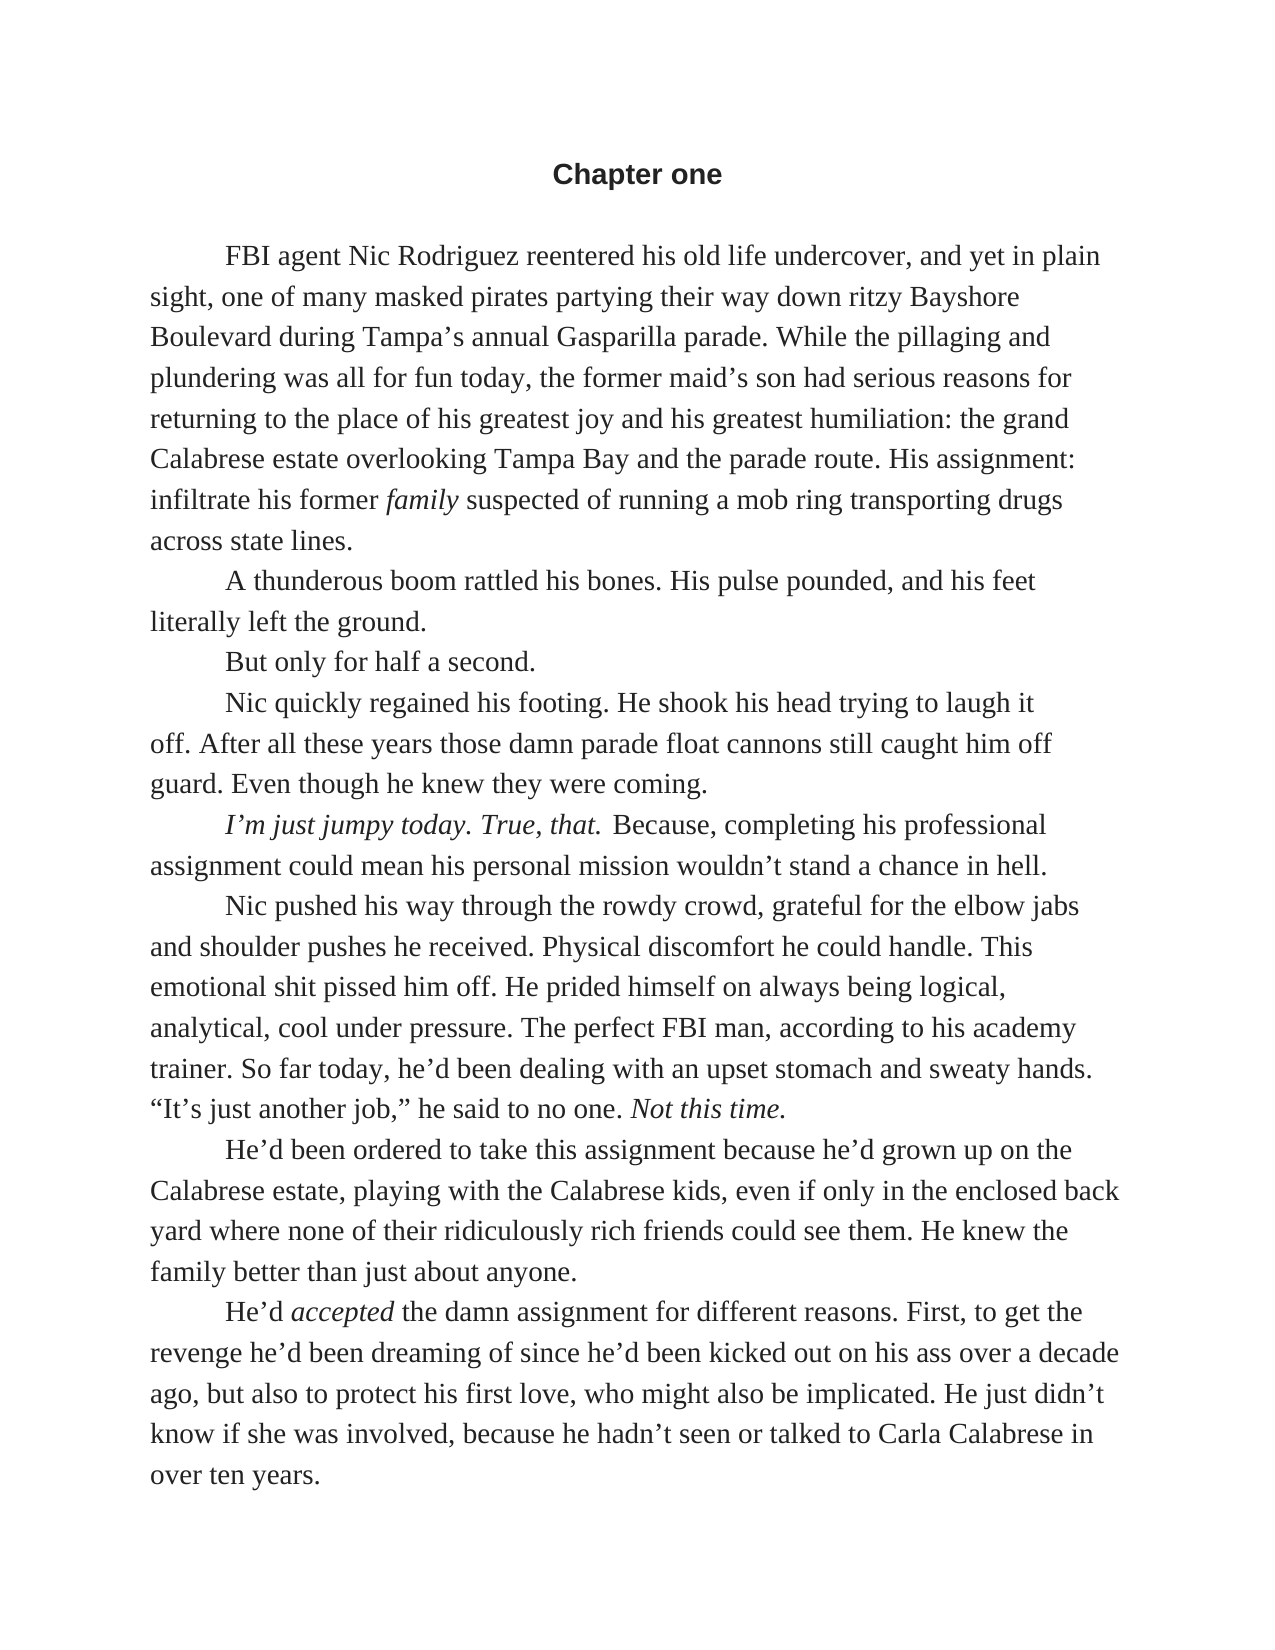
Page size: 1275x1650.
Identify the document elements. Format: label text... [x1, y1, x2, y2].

text Nic quickly regained his footing. He shook his head trying to laugh it off. After all these years those damn parade float cannons still caught him off guard. Even though he knew they were coming. [150, 678, 1125, 800]
text I’m just jumpy today. True, that. Because, completing his professional assignment could mean his personal mission wouldn’t stand a chance in hell. [150, 800, 1125, 881]
text Nic pushed his way through the rowdy crowd, grateful for the elbow jabs and shoulder pushes he received. Physical discomfort he could handle. This emotional shit pissed him off. He prided himself on always being logical, analytical, cool under pressure. The perfect FBI man, according to his academy trainer. So far today, he’d been dealing with an upset stomach and sweaty hands. “It’s just another job,” he said to no one. Not this time. [150, 881, 1125, 1125]
text Chapter one [150, 150, 1125, 191]
text A thunderous boom rattled his bones. His pulse pounded, and his feet literally left the ground. [150, 556, 1125, 637]
text But only for half a second. [150, 637, 1125, 678]
text FBI agent Nic Rodriguez reentered his old life undercover, and yet in plain sight, one of many masked pirates partying their way down ritzy Bayshore Boulevard during Tampa’s annual Gasparilla parade. While the pillaging and plundering was all for fun today, the former maid’s son had serious reasons for returning to the place of his greatest joy and his greatest humiliation: the grand Calabrese estate overlooking Tampa Bay and the parade route. His assignment: infiltrate his former family suspected of running a mob ring transporting drugs across state lines. [150, 231, 1125, 556]
text He’d been ordered to take this assignment because he’d grown up on the Calabrese estate, playing with the Calabrese kids, even if only in the enclosed back yard where none of their ridiculously rich friends could see them. He knew the family better than just about anyone. [150, 1125, 1125, 1287]
text He’d accepted the damn assignment for different reasons. First, to get the revenge he’d been dreaming of since he’d been kicked out on his ass over a decade ago, but also to protect his first love, who might also be implicated. He just didn’t know if she was involved, because he hadn’t seen or talked to Carla Calabrese in over ten years. [150, 1287, 1125, 1491]
